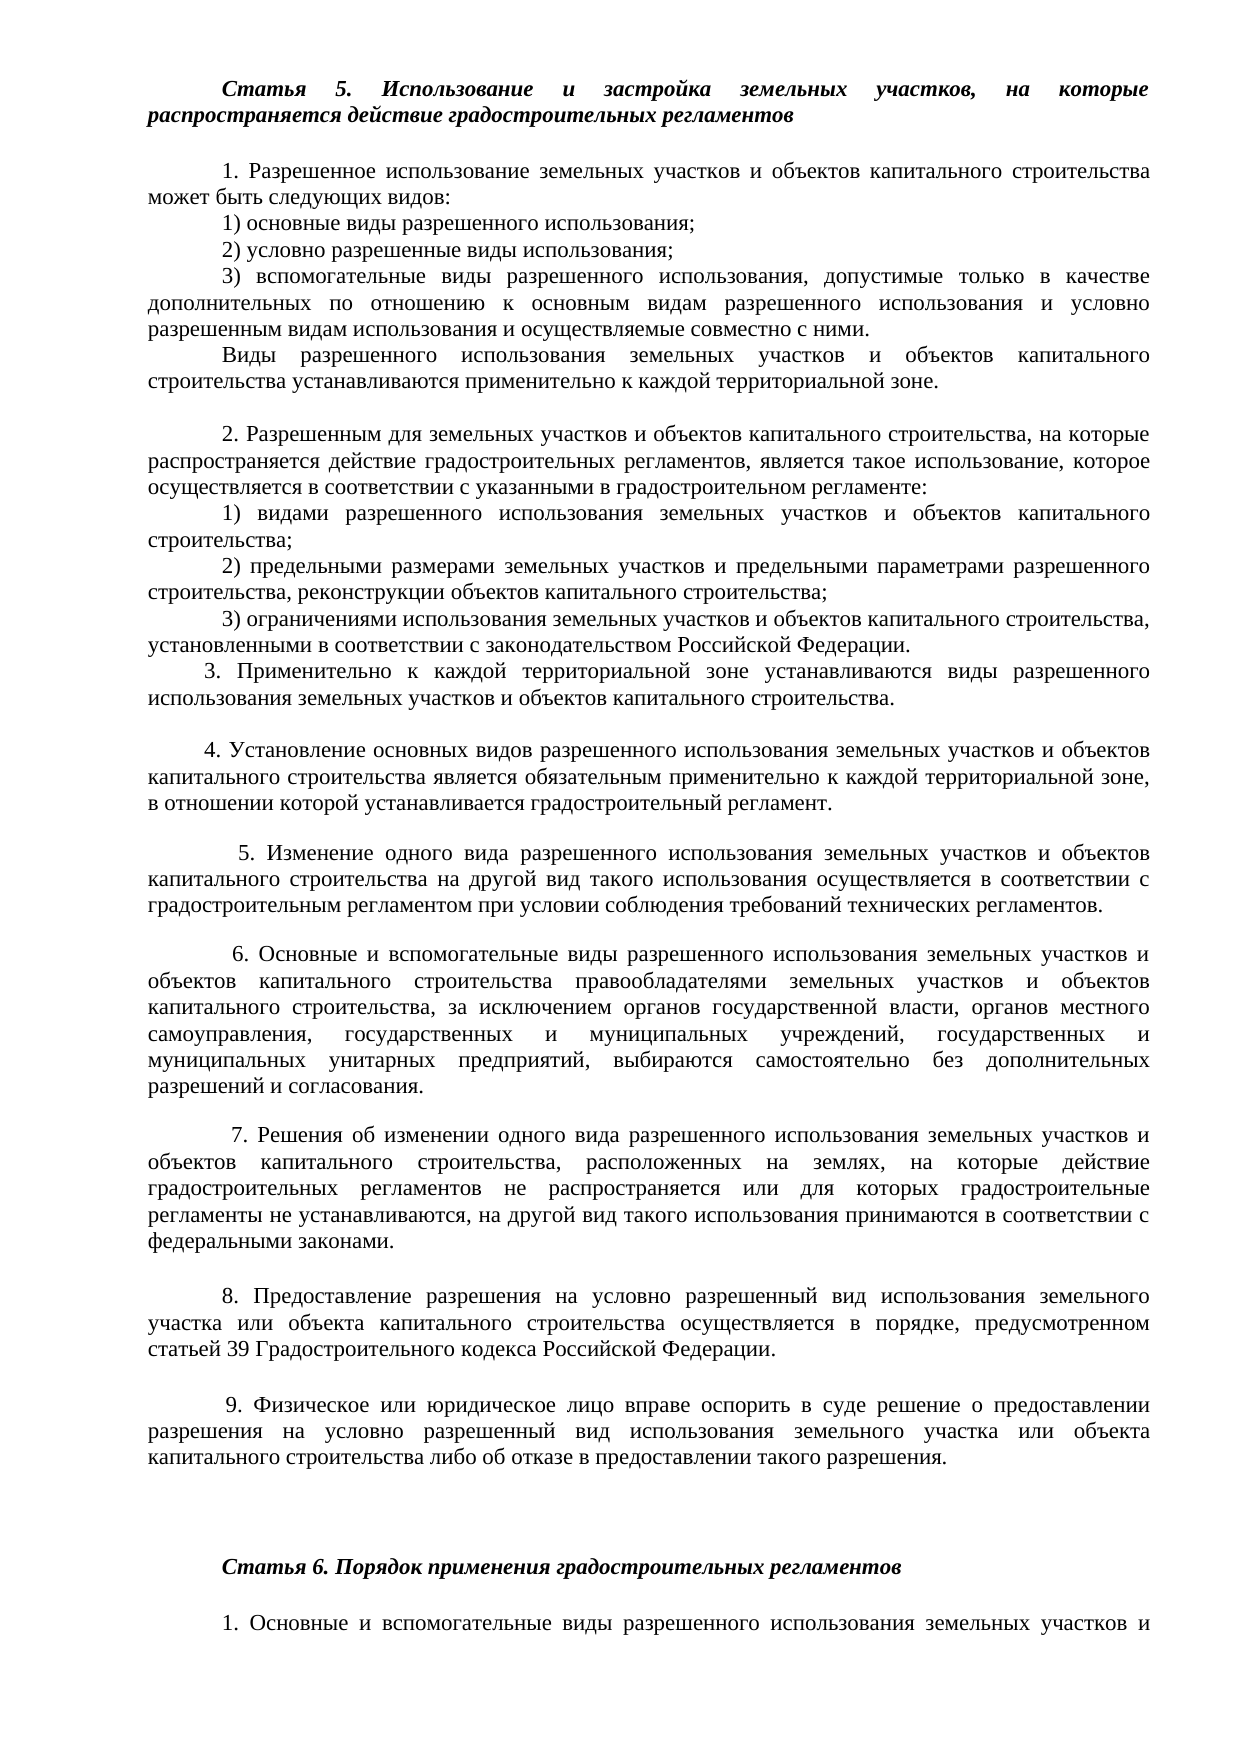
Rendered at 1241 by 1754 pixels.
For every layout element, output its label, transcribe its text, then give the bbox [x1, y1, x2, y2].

text 2) условно разрешенные виды использования; [148, 236, 1152, 262]
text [148, 1608, 1152, 1635]
text 7. Решения об изменении одного вида разрешенного использования земельных участков и объектов капитального строительства, расположенных на землях, на которые действие градостроительных регламентов не распространяется или для которых градостроительные регламенты не устанавливаются, на другой вид такого использования принимаются в соответствии с федеральными законами. [148, 1122, 1152, 1253]
text 2. Разрешенным для земельных участков и объектов капитального строительства, на которые распространяется действие градостроительных регламентов, является такое использование, которое осуществляется в соответствии с указанными в градостроительном регламенте: [148, 420, 1152, 499]
text 2) предельными размерами земельных участков и предельными параметрами разрешенного строительства, реконструкции объектов капитального строительства; [148, 552, 1152, 605]
text 5. Изменение одного вида разрешенного использования земельных участков и объектов капитального строительства на другой вид такого использования осуществляется в соответствии с градостроительным регламентом при условии соблюдения требований технических регламентов. [148, 838, 1152, 918]
text Статья 6. Порядок применения градостроительных регламентов [148, 1553, 1152, 1579]
text 9. Физическое или юридическое лицо вправе оспорить в суде решение о предоставлении разрешения на условно разрешенный вид использования земельного участка или объекта капитального строительства либо об отказе в предоставлении такого разрешения. [148, 1391, 1152, 1470]
text 6. Основные и вспомогательные виды разрешенного использования земельных участков и объектов капитального строительства правообладателями земельных участков и объектов капитального строительства, за исключением органов государственной власти, органов местного самоуправления, государственных и муниципальных учреждений, государственных и муниципальных унитарных предприятий, выбираются самостоятельно без дополнительных разрешений и согласования. [148, 941, 1152, 1099]
text 3) вспомогательные виды разрешенного использования, допустимые только в качестве дополнительных по отношению к основным видам разрешенного использования и условно разрешенным видам использования и осуществляемые совместно с ними. [148, 262, 1152, 341]
text 8. Предоставление разрешения на условно разрешенный вид использования земельного участка или объекта капитального строительства осуществляется в порядке, предусмотренном статьей 39 Градостроительного кодекса Российской Федерации. [148, 1282, 1152, 1362]
text 3) ограничениями использования земельных участков и объектов капитального строительства, установленными в соответствии с законодательством Российской Федерации. [148, 605, 1152, 657]
text 1) основные виды разрешенного использования; [148, 209, 1152, 236]
text 3. Применительно к каждой территориальной зоне устанавливаются виды разрешенного использования земельных участков и объектов капитального строительства. [148, 657, 1152, 710]
text 1) видами разрешенного использования земельных участков и объектов капитального строительства; [148, 499, 1152, 552]
text Статья 5. Использование и застройка земельных участков, на которые распространяется действие градостроительных регламентов [148, 75, 1152, 128]
text 4. Установление основных видов разрешенного использования земельных участков и объектов капитального строительства является обязательным применительно к каждой территориальной зоне, в отношении которой устанавливается градостроительный регламент. [148, 737, 1152, 816]
text 1. Разрешенное использование земельных участков и объектов капитального строительства может быть следующих видов: [148, 157, 1152, 209]
text Виды разрешенного использования земельных участков и объектов капитального строительства устанавливаются применительно к каждой территориальной зоне. [148, 341, 1152, 394]
